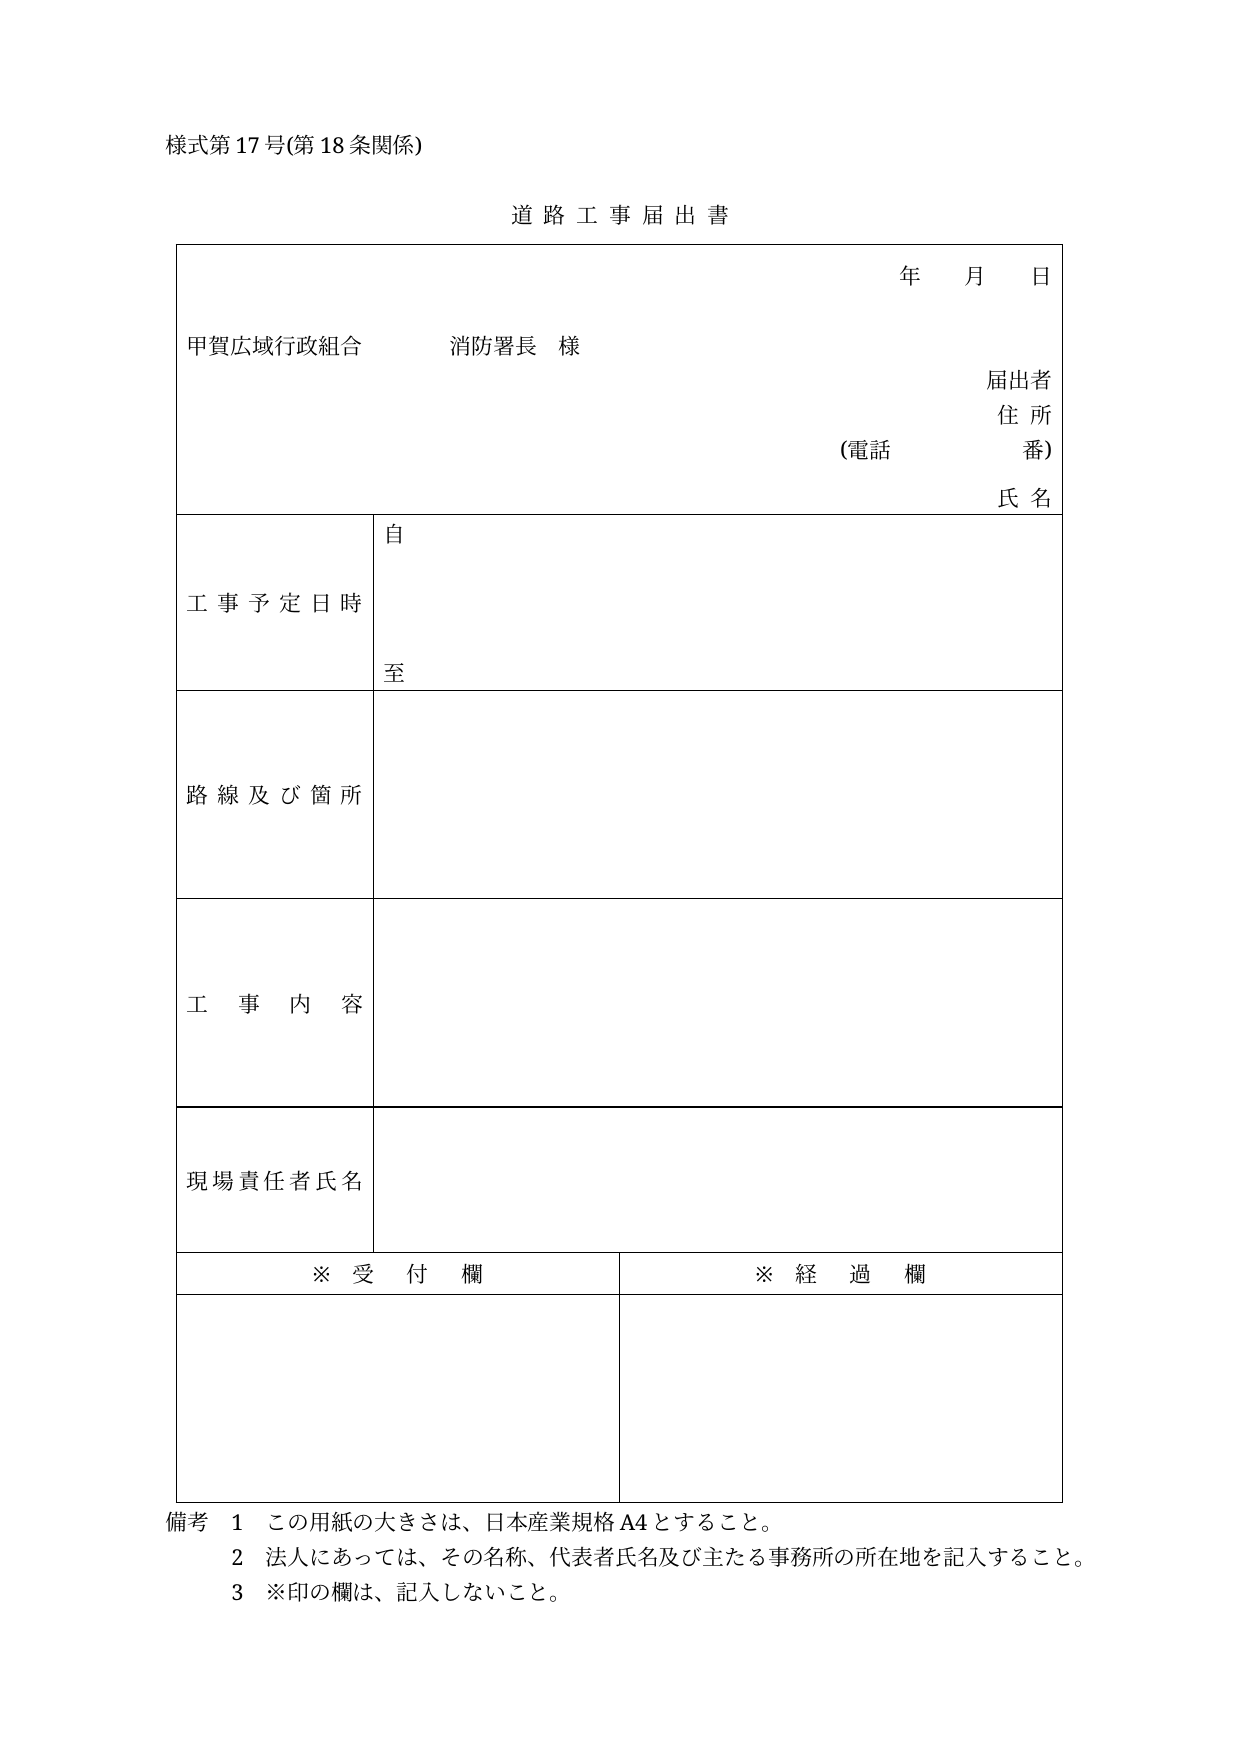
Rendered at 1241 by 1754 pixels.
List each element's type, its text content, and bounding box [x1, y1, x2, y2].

text 様式第17号(第18条関係) [165, 127, 1075, 162]
table_cell [374, 899, 1062, 1106]
table_cell 工事予定日時 [177, 515, 373, 690]
table_cell 路線及び箇所 [177, 691, 373, 898]
text 備考 1 この用紙の大きさは、日本産業規格A4とすること。 [165, 1503, 1075, 1538]
table_cell ※ 受付欄 [177, 1253, 619, 1294]
table_cell [177, 1295, 619, 1502]
table_cell 工事内容 [177, 899, 373, 1106]
text 2 法人にあっては、その名称、代表者氏名及び主たる事務所の所在地を記入すること。 [165, 1538, 1075, 1573]
text 3 ※印の欄は、記入しないこと。 [165, 1573, 1075, 1608]
table_cell 現場責任者氏名 [177, 1108, 373, 1252]
table_cell [374, 1108, 1062, 1252]
table_cell [620, 1295, 1062, 1502]
table_header 年 月 日 甲賀広域行政組合 消防署長 様 届出者 住所 (電話 番) 氏名 [177, 245, 1062, 514]
table_cell ※ 経過欄 [620, 1253, 1062, 1294]
table_cell [374, 691, 1062, 898]
text 道路工事届出書 [165, 196, 1075, 231]
table_cell 自 至 [374, 515, 1062, 690]
